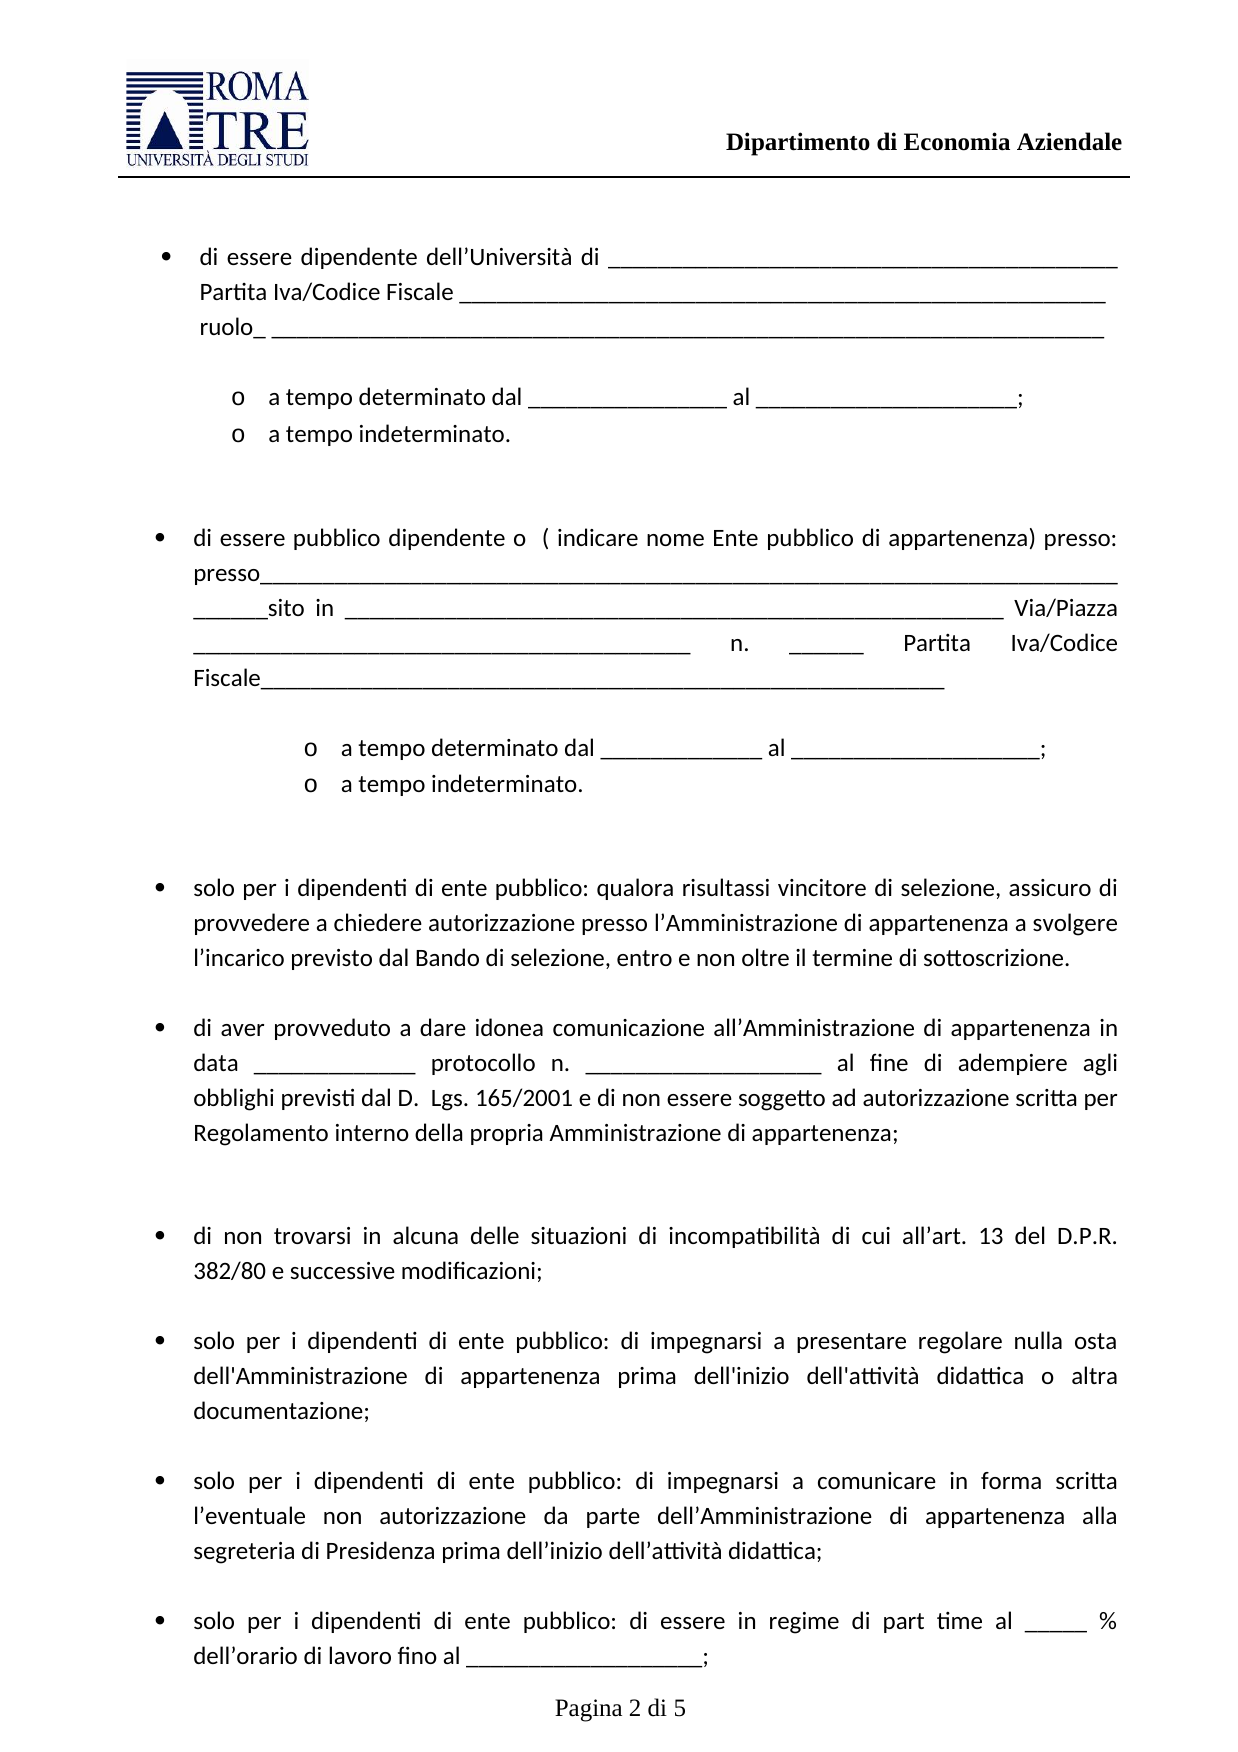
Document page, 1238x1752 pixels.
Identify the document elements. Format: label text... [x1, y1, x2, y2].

list di aver provveduto a dare idonea comunicazione all’Amministrazione di appartenenza in data _____________ protocollo n. ___________________ al fine di adempiere agli obblighi previsti dal D. Lgs. 165/2001 e di non essere soggetto ad autorizzazione scritta per Regolamento interno della propria Amministrazione di appartenenza; [156, 1013, 1119, 1148]
list a tempo indeterminato. [231, 418, 1119, 449]
list di essere pubblico dipendente o ( indicare nome Ente pubblico di appartenenza) presso: presso___________________________________________________________________________sito in _____________________________________________________ Via/Piazza ________________________________________ n. ______ Partita Iva/Codice Fiscale_______________________________________________________ [156, 522, 1119, 692]
list solo per i dipendenti di ente pubblico: di impegnarsi a presentare regolare nulla osta dell'Amministrazione di appartenenza prima dell'inizio dell'attività didattica o altra documentazione; [156, 1325, 1119, 1426]
list a tempo determinato dal _____________ al ____________________; [303, 732, 1119, 764]
picture [126, 59, 310, 170]
list solo per i dipendenti di ente pubblico: di essere in regime di part time al _____ % dell’orario di lavoro fino al ___________________; [156, 1605, 1119, 1671]
list solo per i dipendenti di ente pubblico: di impegnarsi a comunicare in forma scritta l’eventuale non autorizzazione da parte dell’Amministrazione di appartenenza alla segreteria di Presidenza prima dell’inizio dell’attività didattica; [156, 1465, 1119, 1566]
list ruolo_ ___________________________________________________________________ [199, 311, 1119, 342]
list di essere dipendente dell’Università di _________________________________________ Partita Iva/Codice Fiscale ____________________________________________________ [162, 241, 1119, 307]
list a tempo determinato dal ________________ al _____________________; [231, 381, 1119, 413]
list a tempo indeterminato. [303, 768, 1119, 800]
list di non trovarsi in alcuna delle situazioni di incompatibilità di cui all’art. 13 del D.P.R. 382/80 e successive modificazioni; [156, 1220, 1119, 1286]
list solo per i dipendenti di ente pubblico: qualora risultassi vincitore di selezione, assicuro di provvedere a chiedere autorizzazione presso l’Amministrazione di appartenenza a svolgere l’incarico previsto dal Bando di selezione, entro e non oltre il termine di sottoscrizione. [156, 873, 1119, 973]
